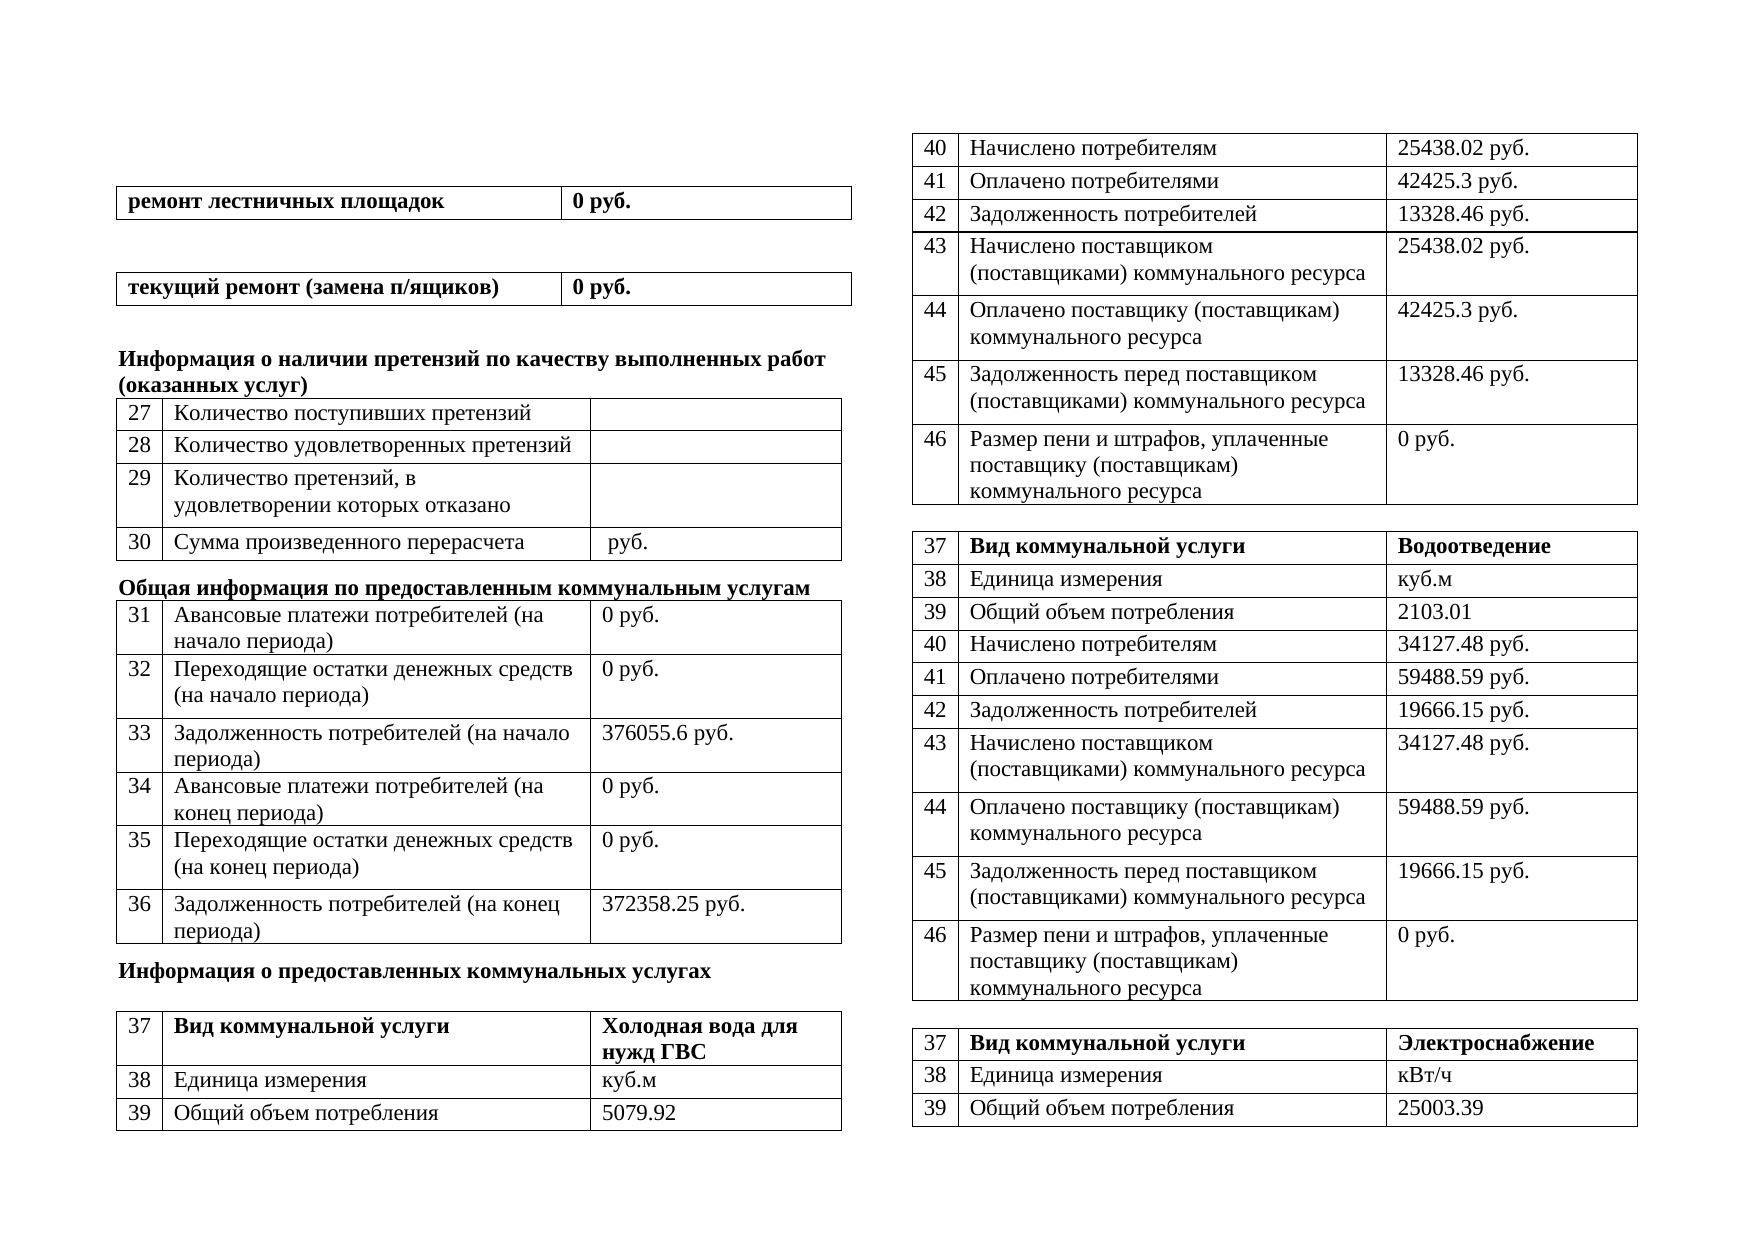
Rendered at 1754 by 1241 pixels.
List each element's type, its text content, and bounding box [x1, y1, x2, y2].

table_cell 40 [913, 134, 958, 166]
table_cell 38 [913, 1061, 958, 1093]
table_cell 38 [117, 1066, 162, 1098]
table_cell Начислено потребителям [959, 134, 1386, 166]
table_cell Оплачено поставщику (поставщикам) коммунального ресурса [959, 296, 1386, 359]
table_header Авансовые платежи потребителей (на начало периода) [163, 601, 590, 654]
table_cell Единица измерения [959, 565, 1386, 597]
table_cell Задолженность потребителей [959, 696, 1386, 728]
table_cell 42425.3 руб. [1387, 167, 1637, 198]
table_cell Общий объем потребления [959, 598, 1386, 629]
table_cell 39 [913, 598, 958, 629]
table_cell 45 [913, 857, 958, 920]
table_cell 34 [117, 773, 162, 825]
table_header Холодная вода для нужд ГВС [591, 1012, 841, 1065]
table_cell Задолженность перед поставщиком (поставщиками) коммунального ресурса [959, 857, 1386, 920]
table_cell 0 руб. [591, 826, 841, 889]
table_cell Начислено потребителям [959, 631, 1386, 662]
table_cell Оплачено потребителями [959, 663, 1386, 695]
table_cell [591, 431, 841, 463]
table_cell 25438.02 руб. [1387, 233, 1637, 295]
table_header Количество поступивших претензий [163, 399, 590, 430]
table_cell 0 руб. [1387, 921, 1637, 1000]
table_cell Задолженность перед поставщиком (поставщиками) коммунального ресурса [959, 361, 1386, 423]
table_cell 19666.15 руб. [1387, 857, 1637, 920]
table_cell 32 [117, 655, 162, 718]
table_cell Переходящие остатки денежных средств (на конец периода) [163, 826, 590, 889]
table_cell 30 [117, 528, 162, 560]
table_cell 33 [117, 719, 162, 772]
table_cell Начислено поставщиком (поставщиками) коммунального ресурса [959, 729, 1386, 792]
table_header Водоотведение [1387, 532, 1637, 564]
table_cell 39 [117, 1099, 162, 1130]
table_cell 38 [913, 565, 958, 597]
table_cell 35 [117, 826, 162, 889]
table_cell 29 [117, 464, 162, 527]
table_cell кВт/ч [1387, 1061, 1637, 1093]
table_cell Размер пени и штрафов, уплаченные поставщику (поставщикам) коммунального ресурса [959, 425, 1386, 504]
table_header 37 [117, 1012, 162, 1065]
table_cell 43 [913, 729, 958, 792]
table_cell 2103.01 [1387, 598, 1637, 629]
table_cell Количество удовлетворенных претензий [163, 431, 590, 463]
table_header Электроснабжение [1387, 1029, 1637, 1060]
table_header 0 руб. [562, 187, 851, 218]
table_cell 42 [913, 200, 958, 231]
table_cell 25438.02 руб. [1387, 134, 1637, 166]
table_header текущий ремонт (замена п/ящиков) [117, 273, 561, 305]
table_cell Единица измерения [163, 1066, 590, 1098]
table_cell куб.м [1387, 565, 1637, 597]
table_header [591, 399, 841, 430]
table_cell 41 [913, 663, 958, 695]
table_cell Авансовые платежи потребителей (на конец периода) [163, 773, 590, 825]
table_cell 0 руб. [591, 655, 841, 718]
table_header 37 [913, 532, 958, 564]
table_cell 28 [117, 431, 162, 463]
table_cell 46 [913, 921, 958, 1000]
table_cell Сумма произведенного перерасчета [163, 528, 590, 560]
table_header ремонт лестничных площадок [117, 187, 561, 218]
table_cell Начислено поставщиком (поставщиками) коммунального ресурса [959, 233, 1386, 295]
table_header 31 [117, 601, 162, 654]
table_header Вид коммунальной услуги [959, 1029, 1386, 1060]
table_cell 5079.92 [591, 1099, 841, 1130]
table_cell Оплачено поставщику (поставщикам) коммунального ресурса [959, 793, 1386, 856]
table_cell Задолженность потребителей (на начало периода) [163, 719, 590, 772]
table_cell 25003.39 [1387, 1094, 1637, 1126]
table_cell 43 [913, 233, 958, 295]
table_cell 59488.59 руб. [1387, 663, 1637, 695]
table_header 27 [117, 399, 162, 430]
table_cell 42 [913, 696, 958, 728]
table_cell Единица измерения [959, 1061, 1386, 1093]
table_cell куб.м [591, 1066, 841, 1098]
table_cell Задолженность потребителей [959, 200, 1386, 231]
table_cell 372358.25 руб. [591, 890, 841, 943]
table_header 37 [913, 1029, 958, 1060]
table_cell [591, 464, 841, 527]
table_cell 34127.48 руб. [1387, 631, 1637, 662]
table_cell 19666.15 руб. [1387, 696, 1637, 728]
text Информация о наличии претензий по качеству выполненных работ (оказанных услуг) [118, 345, 840, 398]
table_cell 0 руб. [1387, 425, 1637, 504]
table_cell 41 [913, 167, 958, 198]
table_cell Задолженность потребителей (на конец периода) [163, 890, 590, 943]
table_cell Размер пени и штрафов, уплаченные поставщику (поставщикам) коммунального ресурса [959, 921, 1386, 1000]
table_cell 376055.6 руб. [591, 719, 841, 772]
table_header Вид коммунальной услуги [959, 532, 1386, 564]
table_header 0 руб. [591, 601, 841, 654]
table_cell Общий объем потребления [163, 1099, 590, 1130]
table_cell 13328.46 руб. [1387, 361, 1637, 423]
table_cell 36 [117, 890, 162, 943]
table_cell 34127.48 руб. [1387, 729, 1637, 792]
table_cell 13328.46 руб. [1387, 200, 1637, 231]
table_cell 40 [913, 631, 958, 662]
table_cell 0 руб. [591, 773, 841, 825]
table_cell Количество претензий, в удовлетворении которых отказано [163, 464, 590, 527]
table_header 0 руб. [562, 273, 851, 305]
table_cell 44 [913, 296, 958, 359]
table_cell руб. [591, 528, 841, 560]
table_cell 45 [913, 361, 958, 423]
table_cell 42425.3 руб. [1387, 296, 1637, 359]
text Общая информация по предоставленным коммунальным услугам [118, 574, 840, 600]
table_cell Оплачено потребителями [959, 167, 1386, 198]
table_cell 59488.59 руб. [1387, 793, 1637, 856]
table_cell Переходящие остатки денежных средств (на начало периода) [163, 655, 590, 718]
text Информация о предоставленных коммунальных услугах [118, 957, 840, 983]
table_cell 46 [913, 425, 958, 504]
table_header Вид коммунальной услуги [163, 1012, 590, 1065]
table_cell Общий объем потребления [959, 1094, 1386, 1126]
table_cell 44 [913, 793, 958, 856]
table_cell 39 [913, 1094, 958, 1126]
